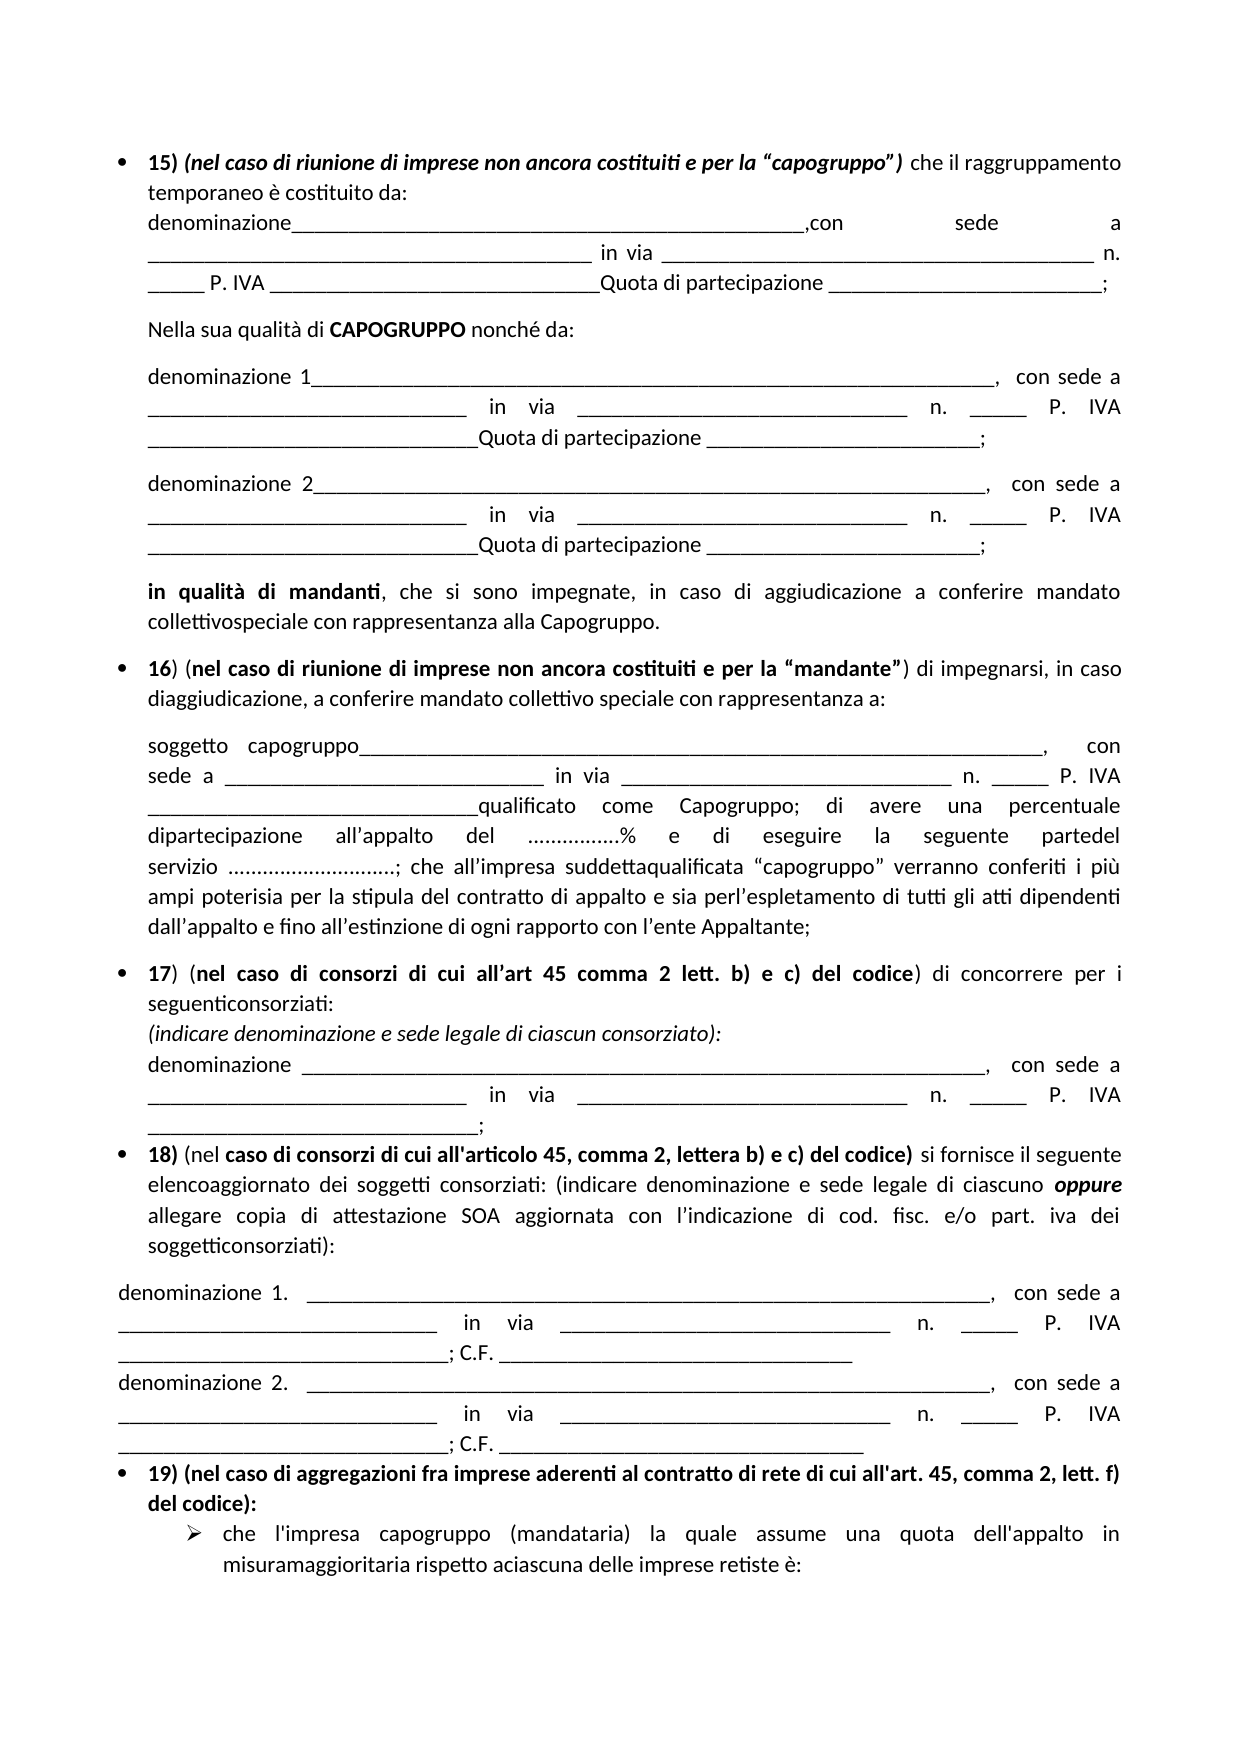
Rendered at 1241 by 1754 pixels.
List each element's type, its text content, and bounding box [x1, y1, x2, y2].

list 18) (nel caso di consorzi di cui all'articolo 45, comma 2, lettera b) e c) del codice) si fornisce il seguente elencoaggiornato dei soggetti consorziati: (indicare denominazione e sede legale di ciascuno oppure allegare copia di attestazione SOA aggiornata con l’indicazione di cod. fisc. e/o part. iva dei soggetticonsorziati): [118, 1140, 1122, 1259]
list 19) (nel caso di aggregazioni fra imprese aderenti al contratto di rete di cui all'art. 45, comma 2, lett. f) del codice): [118, 1459, 1122, 1517]
list 17) (nel caso di consorzi di cui all’art 45 comma 2 lett. b) e c) del codice) di concorrere per i seguenticonsorziati: [118, 959, 1122, 1017]
list 15) (nel caso di riunione di imprese non ancora costituiti e per la “capogruppo”) che il raggruppamento temporaneo è costituito da: [118, 148, 1122, 206]
text denominazione 1____________________________________________________________, con sede a ____________________________ in via _____________________________ n. _____ P. IVA _____________________________Quota di partecipazione ________________________; [148, 362, 1122, 451]
text denominazione 2___________________________________________________________, con sede a ____________________________ in via _____________________________ n. _____ P. IVA _____________________________Quota di partecipazione ________________________; [148, 469, 1122, 558]
list (indicare denominazione e sede legale di ciascun consorziato): [148, 1019, 1122, 1047]
list denominazione_____________________________________________,con sede a _______________________________________ in via ______________________________________ n. _____ P. IVA _____________________________Quota di partecipazione ________________________; [148, 208, 1122, 296]
text in qualità di mandanti, che si sono impegnate, in caso di aggiudicazione a conferire mandato collettivospeciale con rappresentanza alla Capogruppo. [148, 577, 1122, 635]
list 16) (nel caso di riunione di imprese non ancora costituiti e per la “mandante”) di impegnarsi, in caso diaggiudicazione, a conferire mandato collettivo speciale con rappresentanza a: [118, 654, 1122, 712]
text denominazione 2. ____________________________________________________________, con sede a ____________________________ in via _____________________________ n. _____ P. IVA _____________________________; C.F. ________________________________ [118, 1368, 1122, 1457]
list denominazione ____________________________________________________________, con sede a ____________________________ in via _____________________________ n. _____ P. IVA _____________________________; [148, 1050, 1122, 1138]
list che l'impresa capogruppo (mandataria) la quale assume una quota dell'appalto in misuramaggioritaria rispetto aciascuna delle imprese retiste è: [185, 1519, 1122, 1578]
text soggetto capogruppo____________________________________________________________, con sede a ____________________________ in via _____________________________ n. _____ P. IVA _____________________________qualificato come Capogruppo; di avere una percentuale dipartecipazione all’appalto del ................% e di eseguire la seguente partedel servizio .............................; che all’impresa suddettaqualificata “capogruppo” verranno conferiti i più ampi poterisia per la stipula del contratto di appalto e sia perl’espletamento di tutti gli atti dipendenti dall’appalto e fino all’estinzione di ogni rapporto con l’ente Appaltante; [148, 731, 1122, 940]
text Nella sua qualità di CAPOGRUPPO nonché da: [148, 315, 1122, 343]
